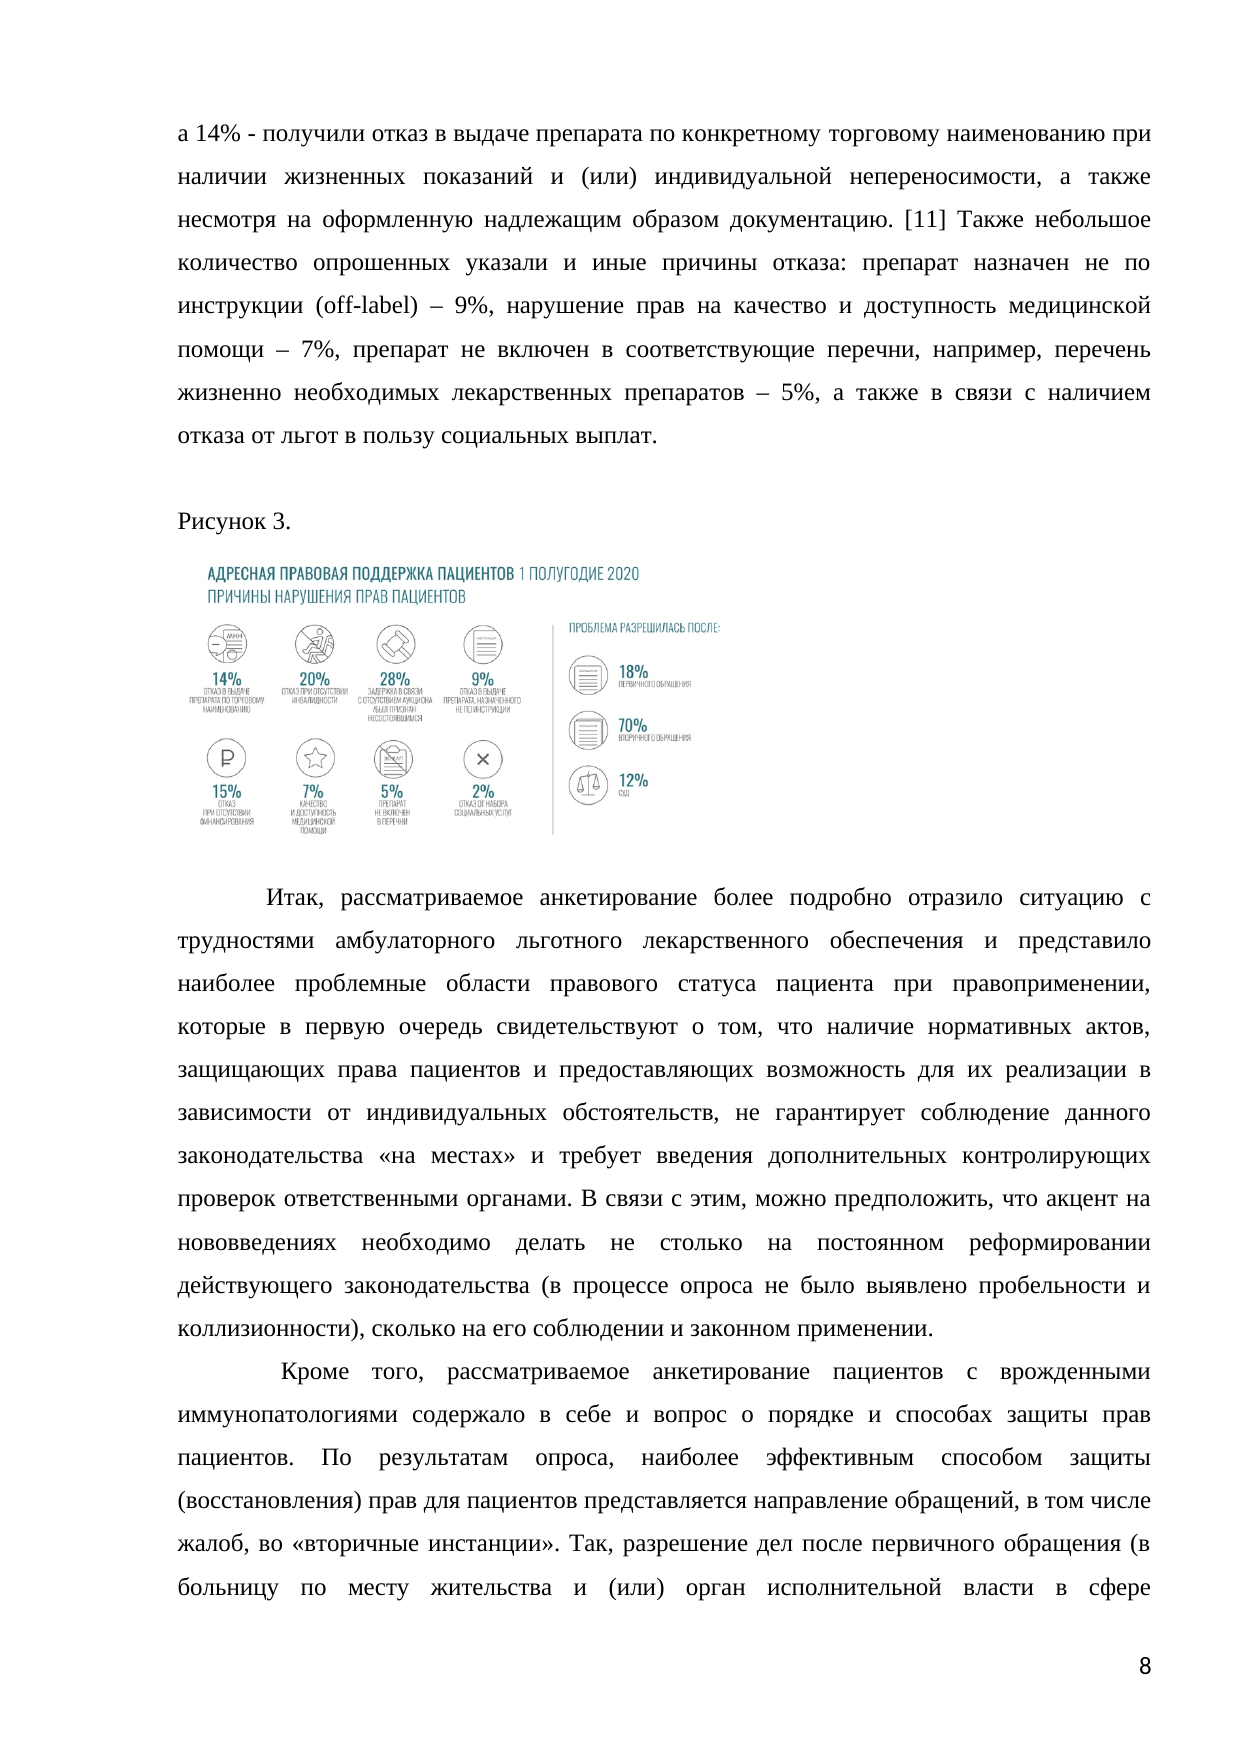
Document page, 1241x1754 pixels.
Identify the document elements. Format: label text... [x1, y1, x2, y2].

picture [177, 549, 746, 867]
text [177, 1356, 1152, 1600]
text Рисунок 3. [177, 506, 1152, 535]
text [177, 118, 1152, 449]
text Итак, рассматриваемое анкетирование более подробно отразило ситуацию с трудностями амбулаторного льготного лекарственного обеспечения и представило наиболее проблемные области правового статуса пациента при правоприменении, которые в первую очередь свидетельствуют о том, что наличие нормативных актов, защищающих права пациентов и предоставляющих возможность для их реализации в зависимости от индивидуальных обстоятельств, не гарантирует соблюдение данного законодательства «на местах» и требует введения дополнительных контролирующих проверок ответственными органами. В связи с этим, можно предположить, что акцент на нововведениях необходимо делать не столько на постоянном реформировании действующего законодательства (в процессе опроса не было выявлено пробельности и коллизионности), сколько на его соблюдении и законном применении. [177, 882, 1152, 1342]
